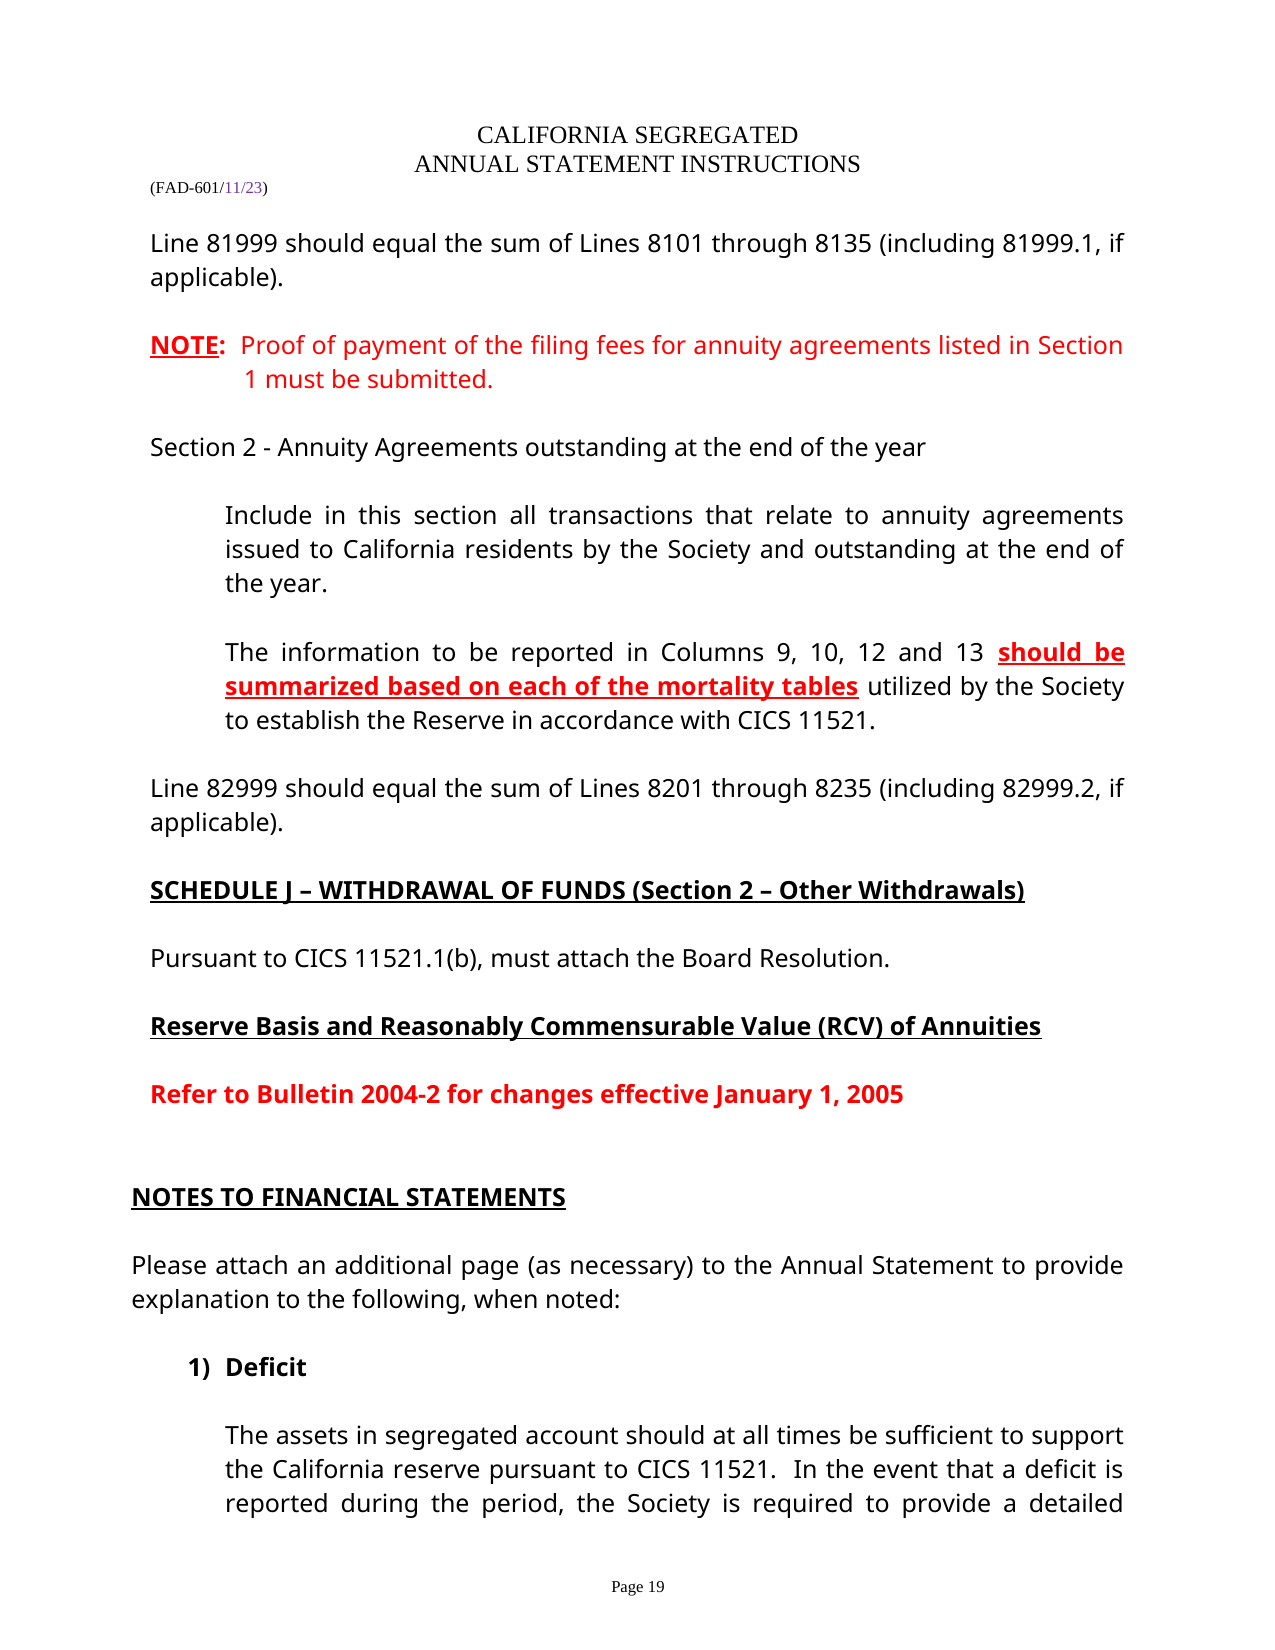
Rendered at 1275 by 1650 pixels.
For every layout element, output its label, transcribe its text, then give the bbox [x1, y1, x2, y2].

text Line 81999 should equal the sum of Lines 8101 through 8135 (including 81999.1, if applicable). [150, 225, 1125, 293]
text Reserve Basis and Reasonably Commensurable Value (RCV) of Annuities [150, 1009, 1125, 1043]
text The information to be reported in Columns 9, 10, 12 and 13 should be summarized based on each of the mortality tables utilized by the Society to establish the Reserve in accordance with CICS 11521. [225, 634, 1125, 736]
text Section 2 - Annuity Agreements outstanding at the end of the year [150, 430, 1125, 464]
text Refer to Bulletin 2004-2 for changes effective January 1, 2005 [150, 1077, 1125, 1111]
text Please attach an additional page (as necessary) to the Annual Statement to provide explanation to the following, when noted: [131, 1247, 1125, 1315]
text Line 82999 should equal the sum of Lines 8201 through 8235 (including 82999.2, if applicable). [150, 770, 1125, 838]
text NOTES TO FINANCIAL STATEMENTS [131, 1179, 1125, 1213]
text Pursuant to CICS 11521.1(b), must attach the Board Resolution. [150, 941, 1125, 975]
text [225, 1418, 1125, 1520]
text NOTE: Proof of payment of the filing fees for annuity agreements listed in Section 1 must be submitted. [150, 328, 1125, 396]
text Include in this section all transactions that relate to annuity agreements issued to California residents by the Society and outstanding at the end of the year. [225, 498, 1125, 600]
text SCHEDULE J – withdrawal of Funds (Section 2 – Other Withdrawals) [150, 873, 1125, 907]
list Deficit [187, 1349, 1125, 1383]
